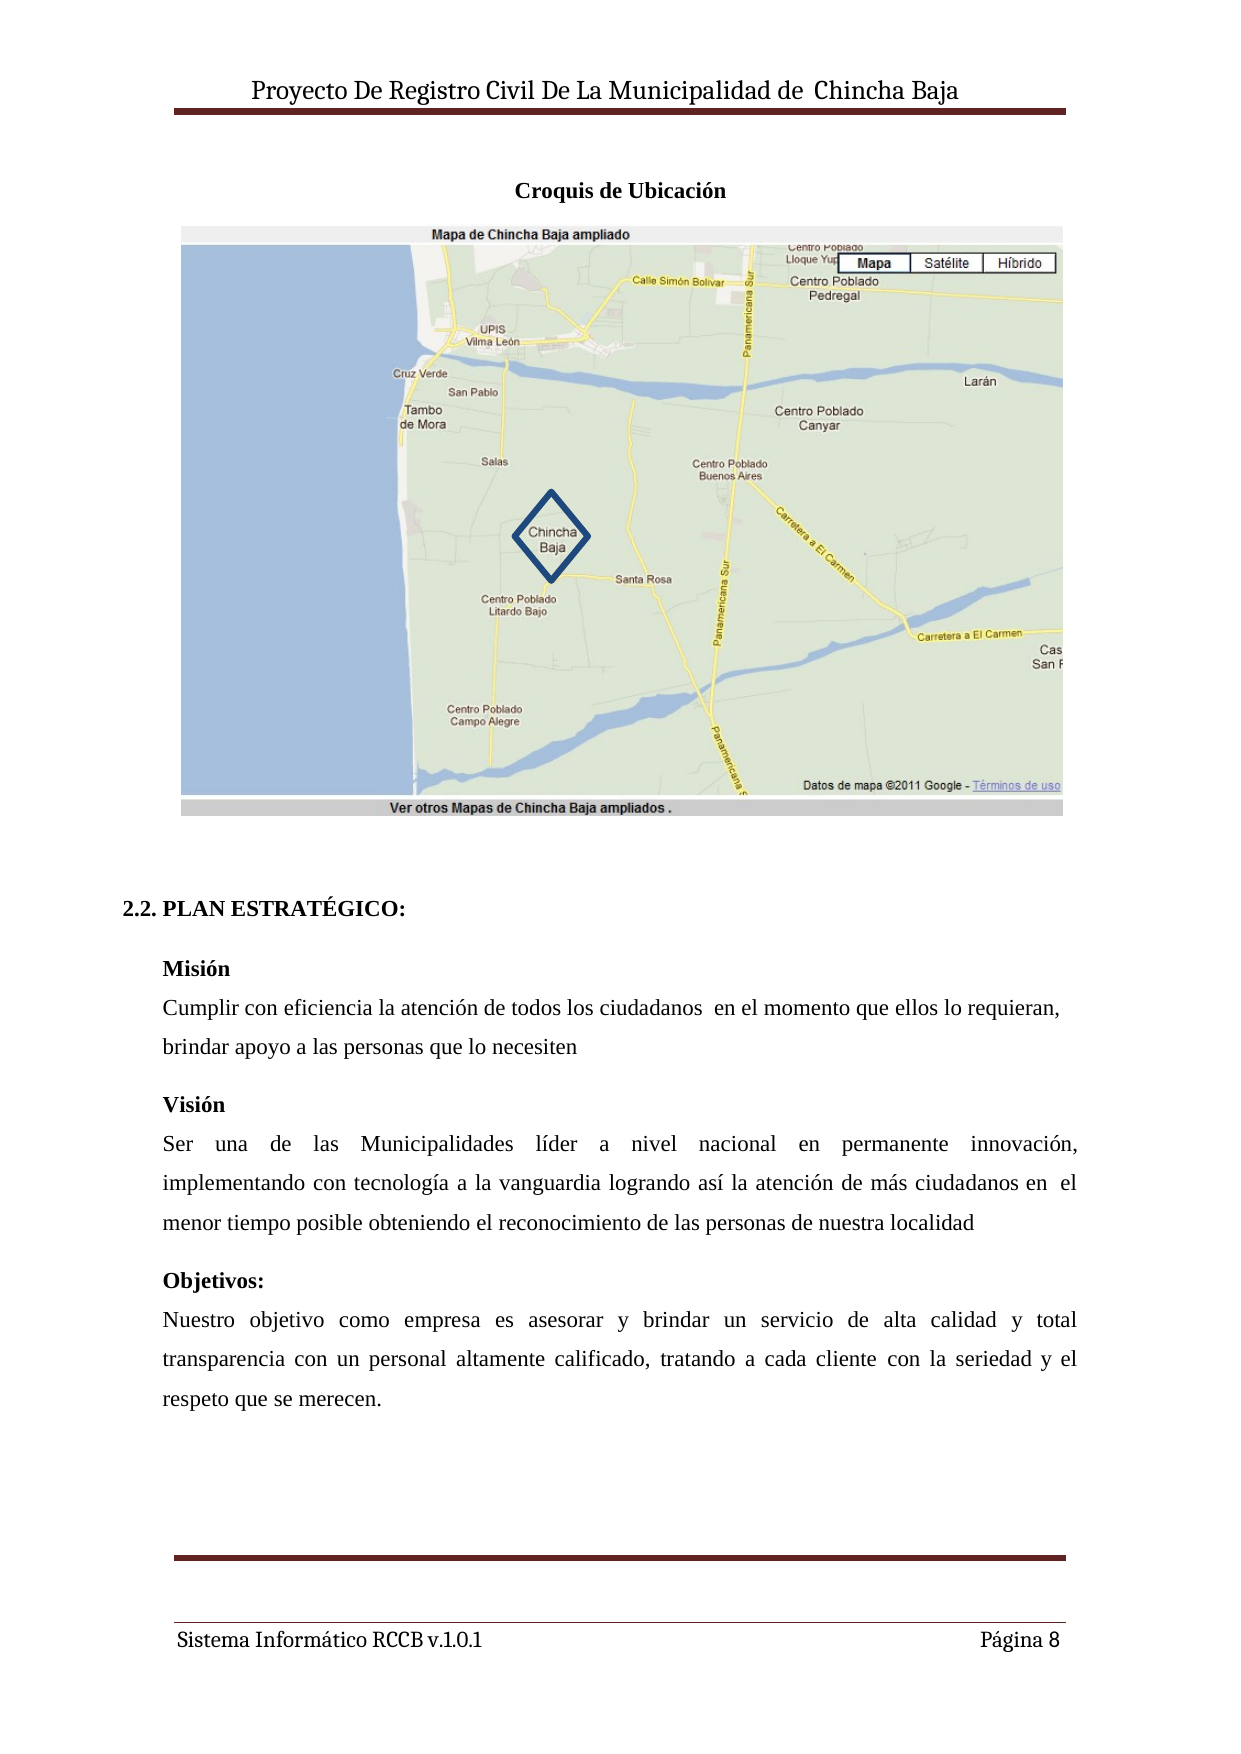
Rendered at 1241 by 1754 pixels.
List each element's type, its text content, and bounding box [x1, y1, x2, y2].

text Nuestro objetivo como empresa es asesorar y brindar un servicio de alta calidad y total transparencia con un personal altamente calificado, tratando a cada cliente con la seriedad y el respeto que se merecen. [162, 1306, 1078, 1411]
text Misión [162, 955, 1078, 981]
text Objetivos: [162, 1267, 1078, 1293]
subtitle PLAN ESTRATÉGICO: [122, 895, 1078, 921]
text Croquis de Ubicación [162, 177, 1078, 203]
text Cumplir con eficiencia la atención de todos los ciudadanos en el momento que ellos lo requieran, brindar apoyo a las personas que lo necesiten [162, 994, 1078, 1059]
text Visión [162, 1091, 1078, 1117]
text Ser una de las Municipalidades líder a nivel nacional en permanente innovación, implementando con tecnología a la vanguardia logrando así la atención de más ciudadanos en el menor tiempo posible obteniendo el reconocimiento de las personas de nuestra localidad [162, 1129, 1078, 1235]
picture [181, 224, 1063, 816]
